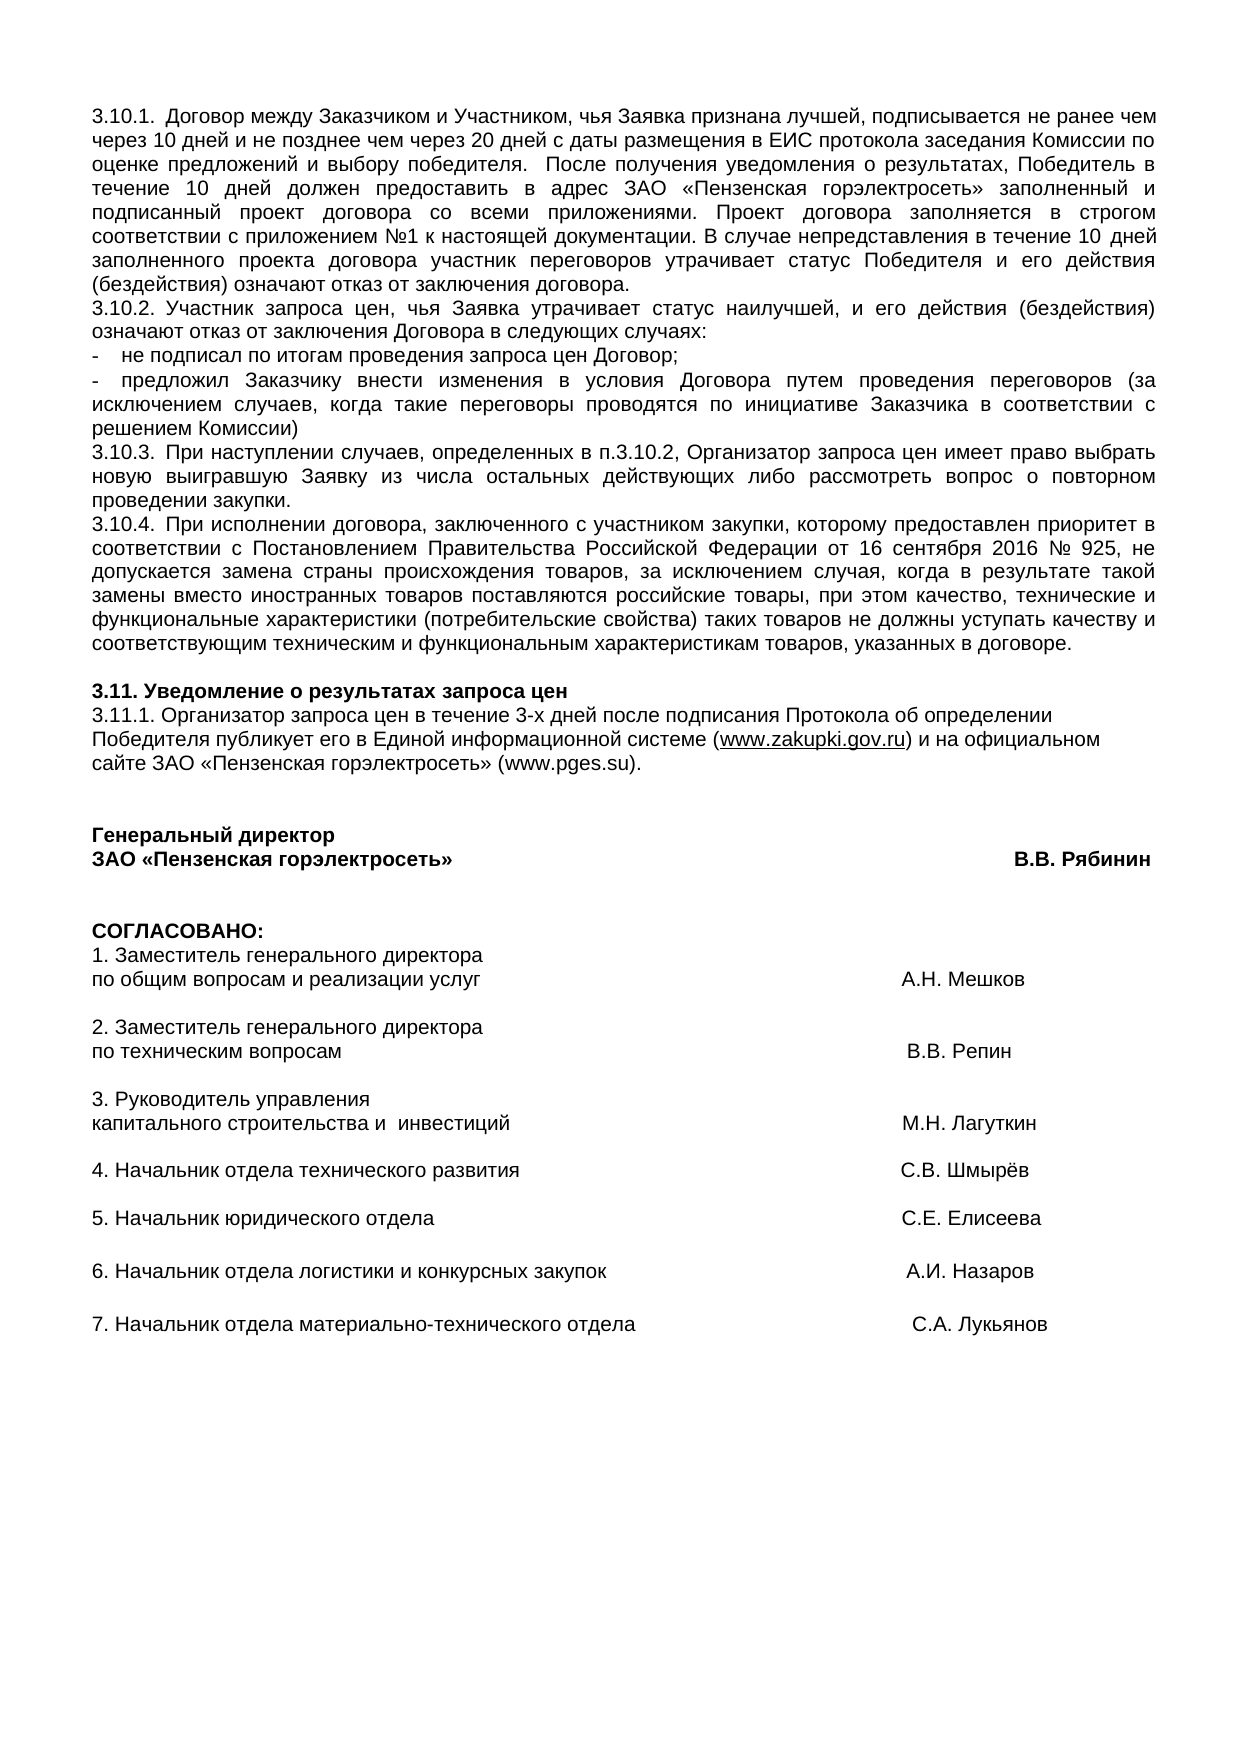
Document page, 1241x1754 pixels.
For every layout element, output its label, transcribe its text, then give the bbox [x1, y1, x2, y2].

text по общим вопросам и реализации услуг А.Н. Мешков [92, 967, 1157, 991]
text 2. Заместитель генерального директора [92, 1014, 1157, 1038]
text Генеральный директор [92, 823, 1157, 847]
text капитального строительства и инвестиций М.Н. Лагуткин [92, 1110, 1157, 1134]
list не подписал по итогам проведения запроса цен Договор; [92, 343, 1157, 367]
list Договор между Заказчиком и Участником, чья Заявка признана лучшей, подписывается не ранее чем через 10 дней и не позднее чем через 20 дней с даты размещения в ЕИС протокола заседания Комиссии по оценке предложений и выбору победителя. После получения уведомления о результатах, Победитель в течение 10 дней должен предоставить в адрес ЗАО «Пензенская горэлектросеть» заполненный и подписанный проект договора со всеми приложениями. Проект договора заполняется в строгом соответствии с приложением №1 к настоящей документации. В случае непредставления в течение 10 дней заполненного проекта договора участник переговоров утрачивает статус Победителя и его действия (бездействия) означают отказ от заключения договора. [92, 104, 1157, 295]
text 7. Начальник отдела материально-технического отдела С.А. Лукьянов [92, 1312, 1157, 1336]
list При наступлении случаев, определенных в п.3.10.2, Организатор запроса цен имеет право выбрать новую выигравшую Заявку из числа остальных действующих либо рассмотреть вопрос о повторном проведении закупки. [92, 439, 1157, 511]
text 3. Руководитель управления [92, 1086, 1157, 1110]
text 4. Начальник отдела технического развития С.В. Шмырёв [92, 1158, 1157, 1182]
text СОГЛАСОВАНО: [92, 919, 1157, 943]
list При исполнении договора, заключенного с участником закупки, которому предоставлен приоритет в соответствии с Постановлением Правительства Российской Федерации от 16 сентября 2016 № 925, не допускается замена страны происхождения товаров, за исключением случая, когда в результате такой замены вместо иностранных товаров поставляются российские товары, при этом качество, технические и функциональные характеристики (потребительские свойства) таких товаров не должны уступать качеству и соответствующим техническим и функциональным характеристикам товаров, указанных в договоре. [92, 511, 1157, 655]
text 1. Заместитель генерального директора [92, 943, 1157, 967]
list предложил Заказчику внести изменения в условия Договора путем проведения переговоров (за исключением случаев, когда такие переговоры проводятся по инициативе Заказчика в соответствии с решением Комиссии) [92, 367, 1157, 439]
subtitle 6. Начальник отдела логистики и конкурсных закупок А.И. Назаров [92, 1259, 1157, 1283]
text 3.11.1. Организатор запроса цен в течение 3-х дней после подписания Протокола об определении Победителя публикует его в Единой информационной системе (www.zakupki.gov.ru) и на официальном сайте ЗАО «Пензенская горэлектросеть» (www.pges.su). [92, 703, 1157, 775]
list Участник запроса цен, чья Заявка утрачивает статус наилучшей, и его действия (бездействия) означают отказ от заключения Договора в следующих случаях: [92, 295, 1157, 343]
text 3.11. Уведомление о результатах запроса цен [92, 679, 1157, 703]
text по техническим вопросам В.В. Репин [92, 1038, 1157, 1062]
text 5. Начальник юридического отдела С.Е. Елисеева [92, 1206, 1157, 1230]
text ЗАО «Пензенская горэлектросеть» В.В. Рябинин [92, 847, 1157, 871]
